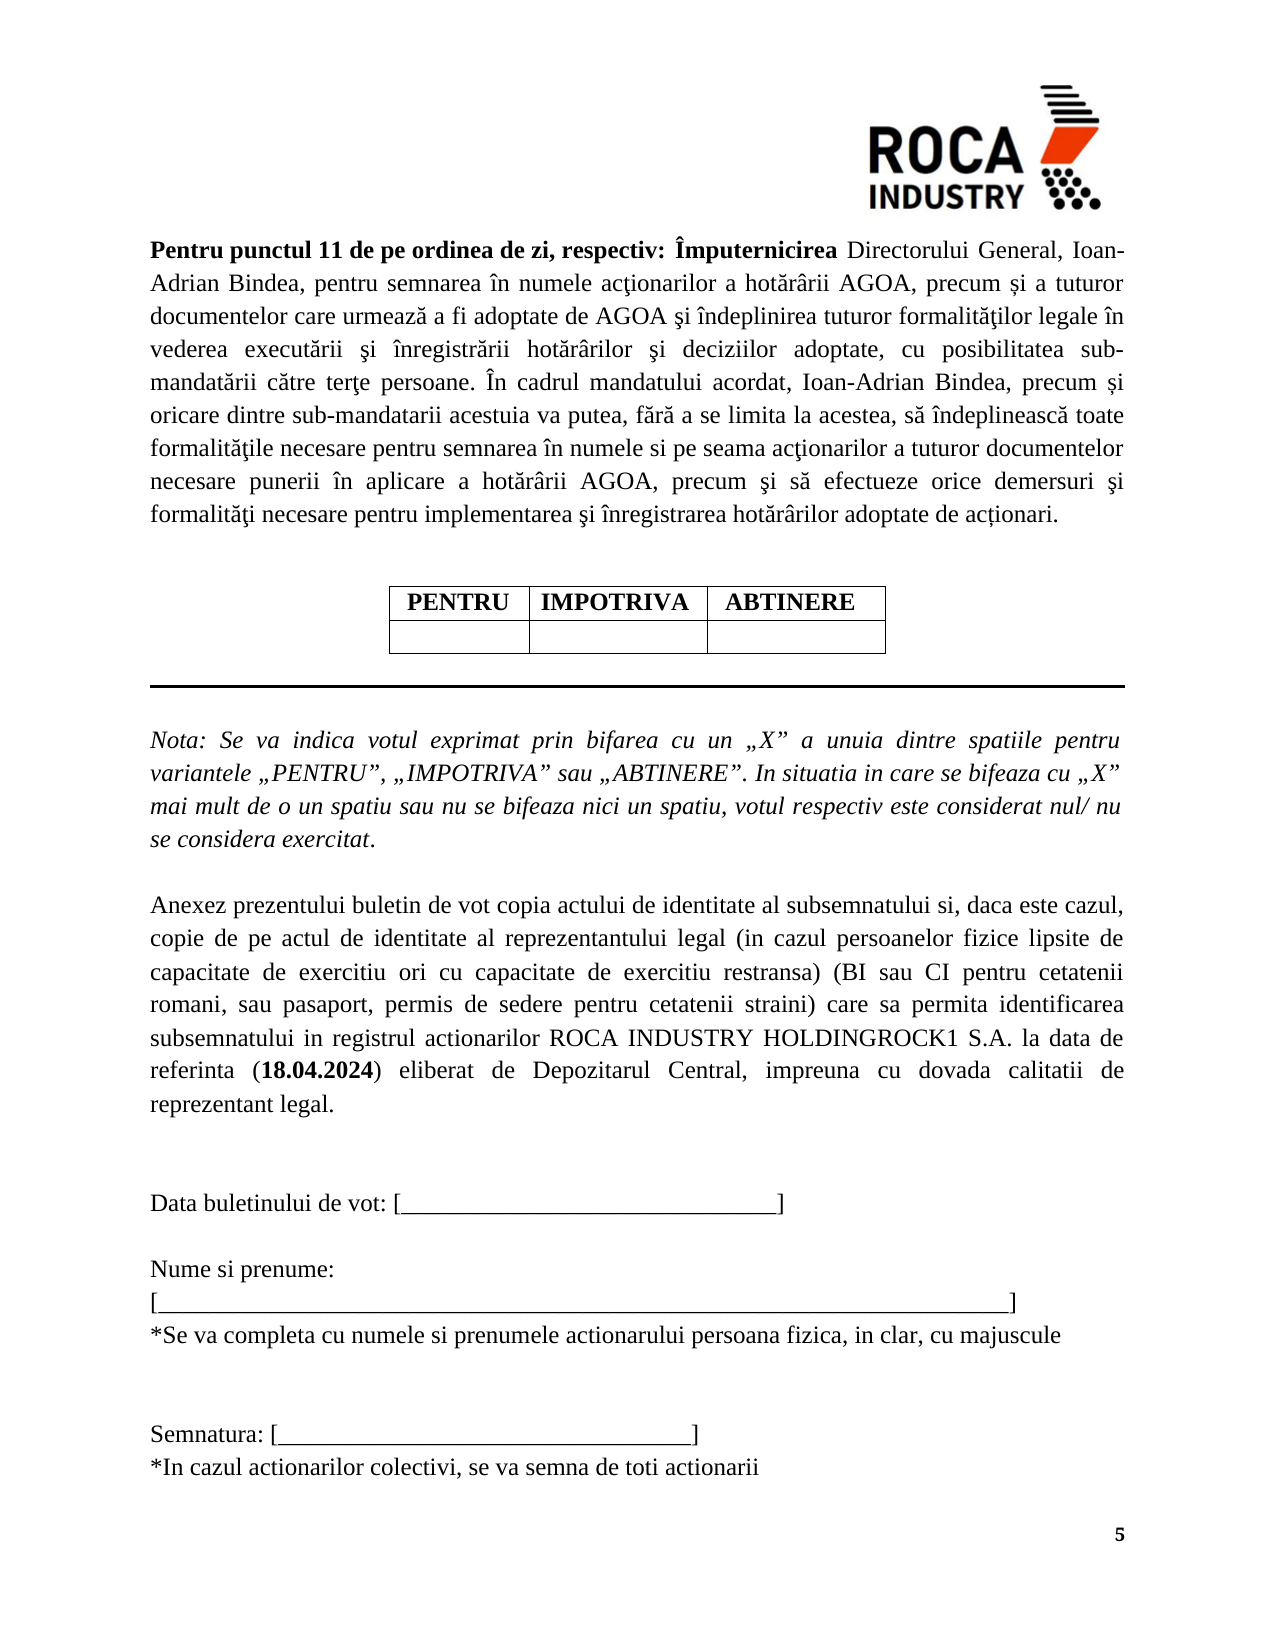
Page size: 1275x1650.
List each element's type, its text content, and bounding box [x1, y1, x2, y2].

text Pentru punctul 11 de pe ordinea de zi, respectiv: Împuternicirea Directorului General, Ioan-Adrian Bindea, pentru semnarea în numele acţionarilor a hotărârii AGOA, precum și a tuturor documentelor care urmează a fi adoptate de AGOA şi îndeplinirea tuturor formalităţilor legale în vederea executării şi înregistrării hotărârilor şi deciziilor adoptate, cu posibilitatea sub-mandatării către terţe persoane. În cadrul mandatului acordat, Ioan-Adrian Bindea, precum și oricare dintre sub-mandatarii acestuia va putea, fără a se limita la acestea, să îndeplinească toate formalităţile necesare pentru semnarea în numele si pe seama acţionarilor a tuturor documentelor necesare punerii în aplicare a hotărârii AGOA, precum şi să efectueze orice demersuri şi formalităţi necesare pentru implementarea şi înregistrarea hotărârilor adoptate de acționari. [150, 235, 1125, 528]
picture [853, 59, 1125, 235]
text Data buletinului de vot: [______________________________] [150, 1188, 1125, 1216]
text Semnatura: [_________________________________] [150, 1419, 1125, 1448]
text Anexez prezentului buletin de vot copia actului de identitate al subsemnatului si, daca este cazul, copie de pe actul de identitate al reprezentantului legal (in cazul persoanelor fizice lipsite de capacitate de exercitiu ori cu capacitate de exercitiu restransa) (BI sau CI pentru cetatenii romani, sau pasaport, permis de sedere pentru cetatenii straini) care sa permita identificarea subsemnatului in registrul actionarilor ROCA INDUSTRY HOLDINGROCK1 S.A. la data de referinta (18.04.2024) eliberat de Depozitarul Central, impreuna cu dovada calitatii de reprezentant legal. [150, 891, 1125, 1117]
text Nume si prenume: [____________________________________________________________________] [150, 1254, 1125, 1316]
text Nota: Se va indica votul exprimat prin bifarea cu un „X” a unuia dintre spatiile pentru variantele „PENTRU”, „IMPOTRIVA” sau „ABTINERE”. In situatia in care se bifeaza cu „X” mai mult de o un spatiu sau nu se bifeaza nici un spatiu, votul respectiv este considerat nul/ nu se considera exercitat. [150, 725, 1125, 853]
text *In cazul actionarilor colectivi, se va semna de toti actionarii [150, 1452, 1125, 1481]
table_header IMPOTRIVA [530, 587, 707, 619]
table_cell [530, 621, 707, 653]
text *Se va completa cu numele si prenumele actionarului persoana fizica, in clar, cu majuscule [150, 1320, 1125, 1348]
table_header PENTRU [390, 587, 529, 619]
table_cell [708, 621, 885, 653]
table_cell [390, 621, 529, 653]
table_header ABTINERE [708, 587, 885, 619]
